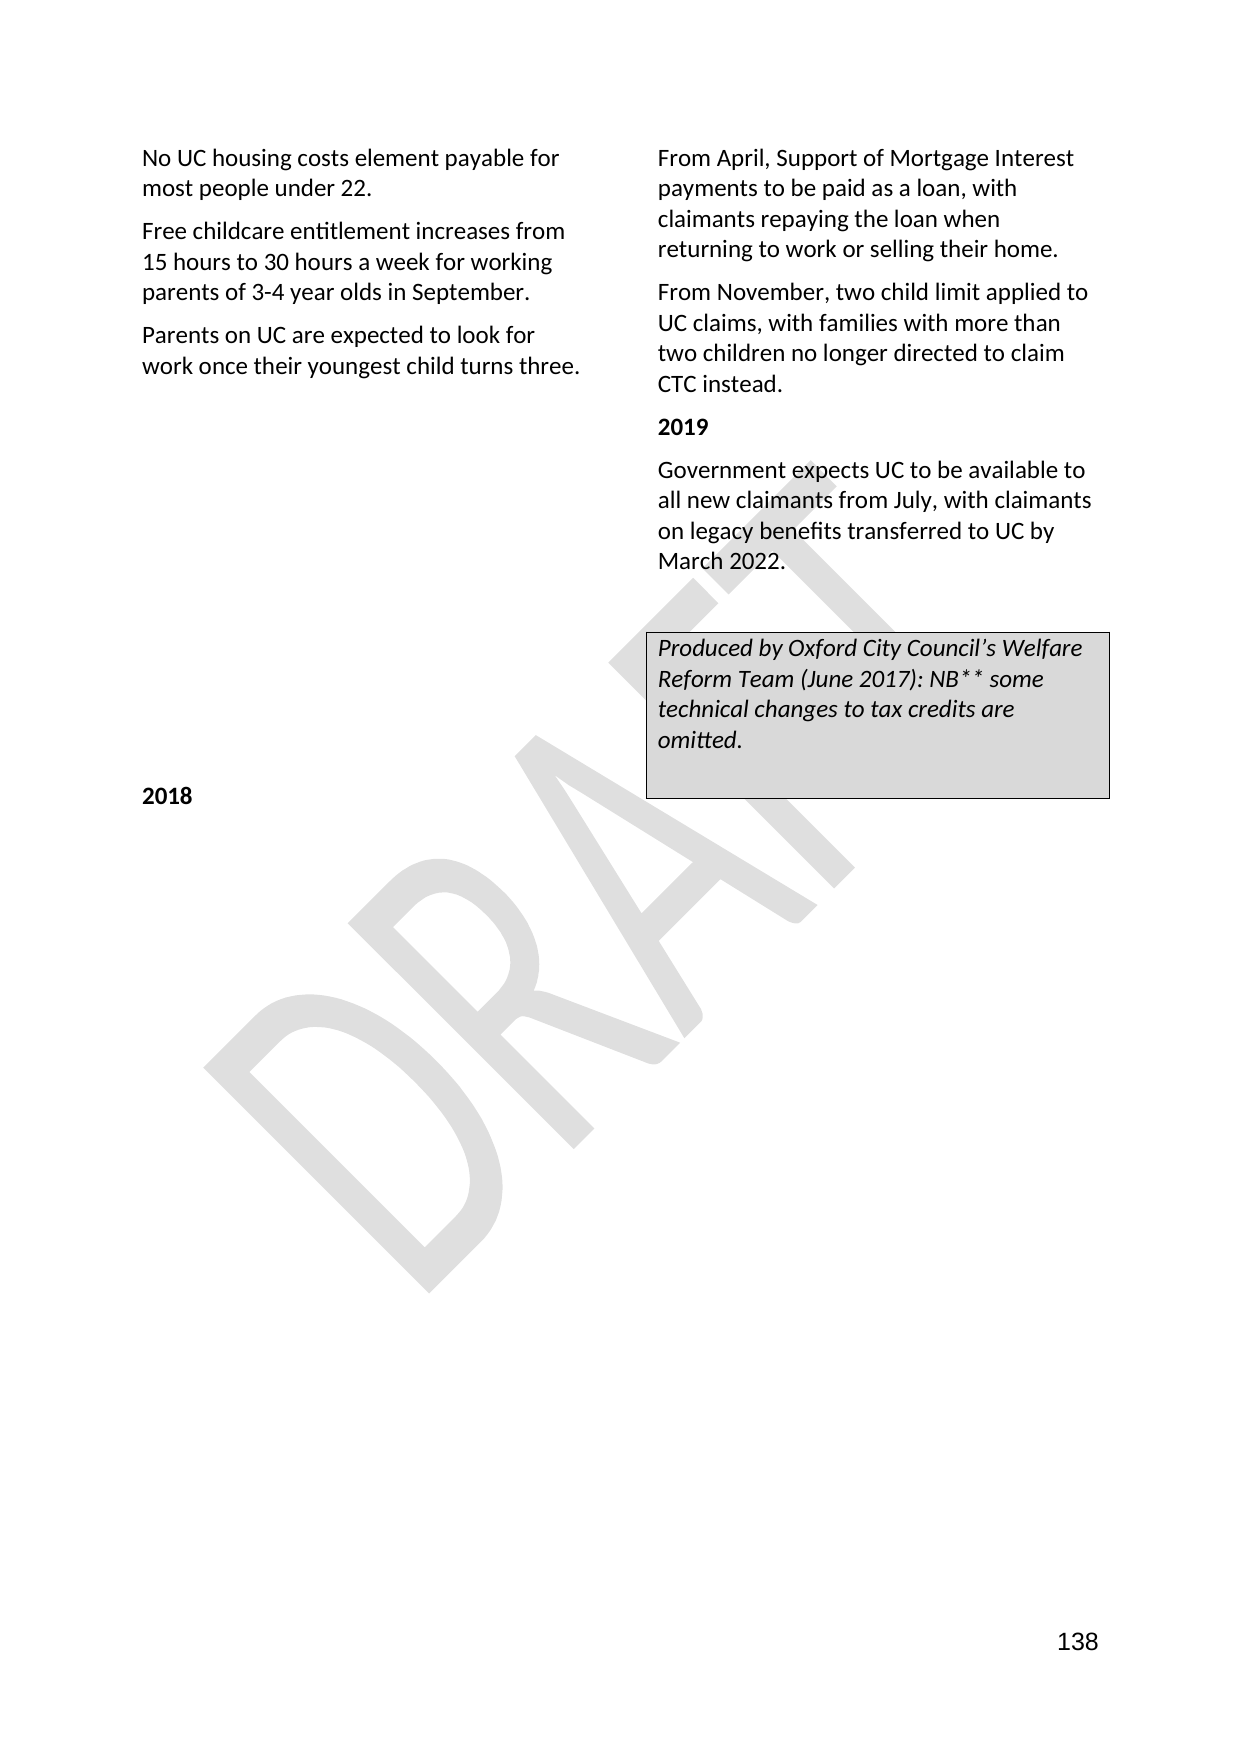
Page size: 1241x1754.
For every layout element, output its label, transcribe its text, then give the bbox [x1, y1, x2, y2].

table_header Produced by Oxford City Council’s Welfare Reform Team (June 2017): NB** some technical changes to tax credits are omitted. [647, 633, 1109, 798]
text From November, two child limit applied to UC claims, with families with more than two children no longer directed to claim CTC instead. [658, 276, 1098, 398]
text From April, Support of Mortgage Interest payments to be paid as a loan, with claimants repaying the loan when returning to work or selling their home. [658, 142, 1098, 264]
text No UC housing costs element payable for most people under 22. [142, 142, 583, 203]
text 2019 [658, 411, 1098, 441]
text Parents on UC are expected to look for work once their youngest child turns three. [142, 319, 583, 380]
text 2018 [142, 780, 583, 811]
text Free childcare entitlement increases from 15 hours to 30 hours a week for working parents of 3-4 year olds in September. [142, 215, 583, 307]
text Government expects UC to be available to all new claimants from July, with claimants on legacy benefits transferred to UC by March 2022. [658, 454, 1098, 576]
